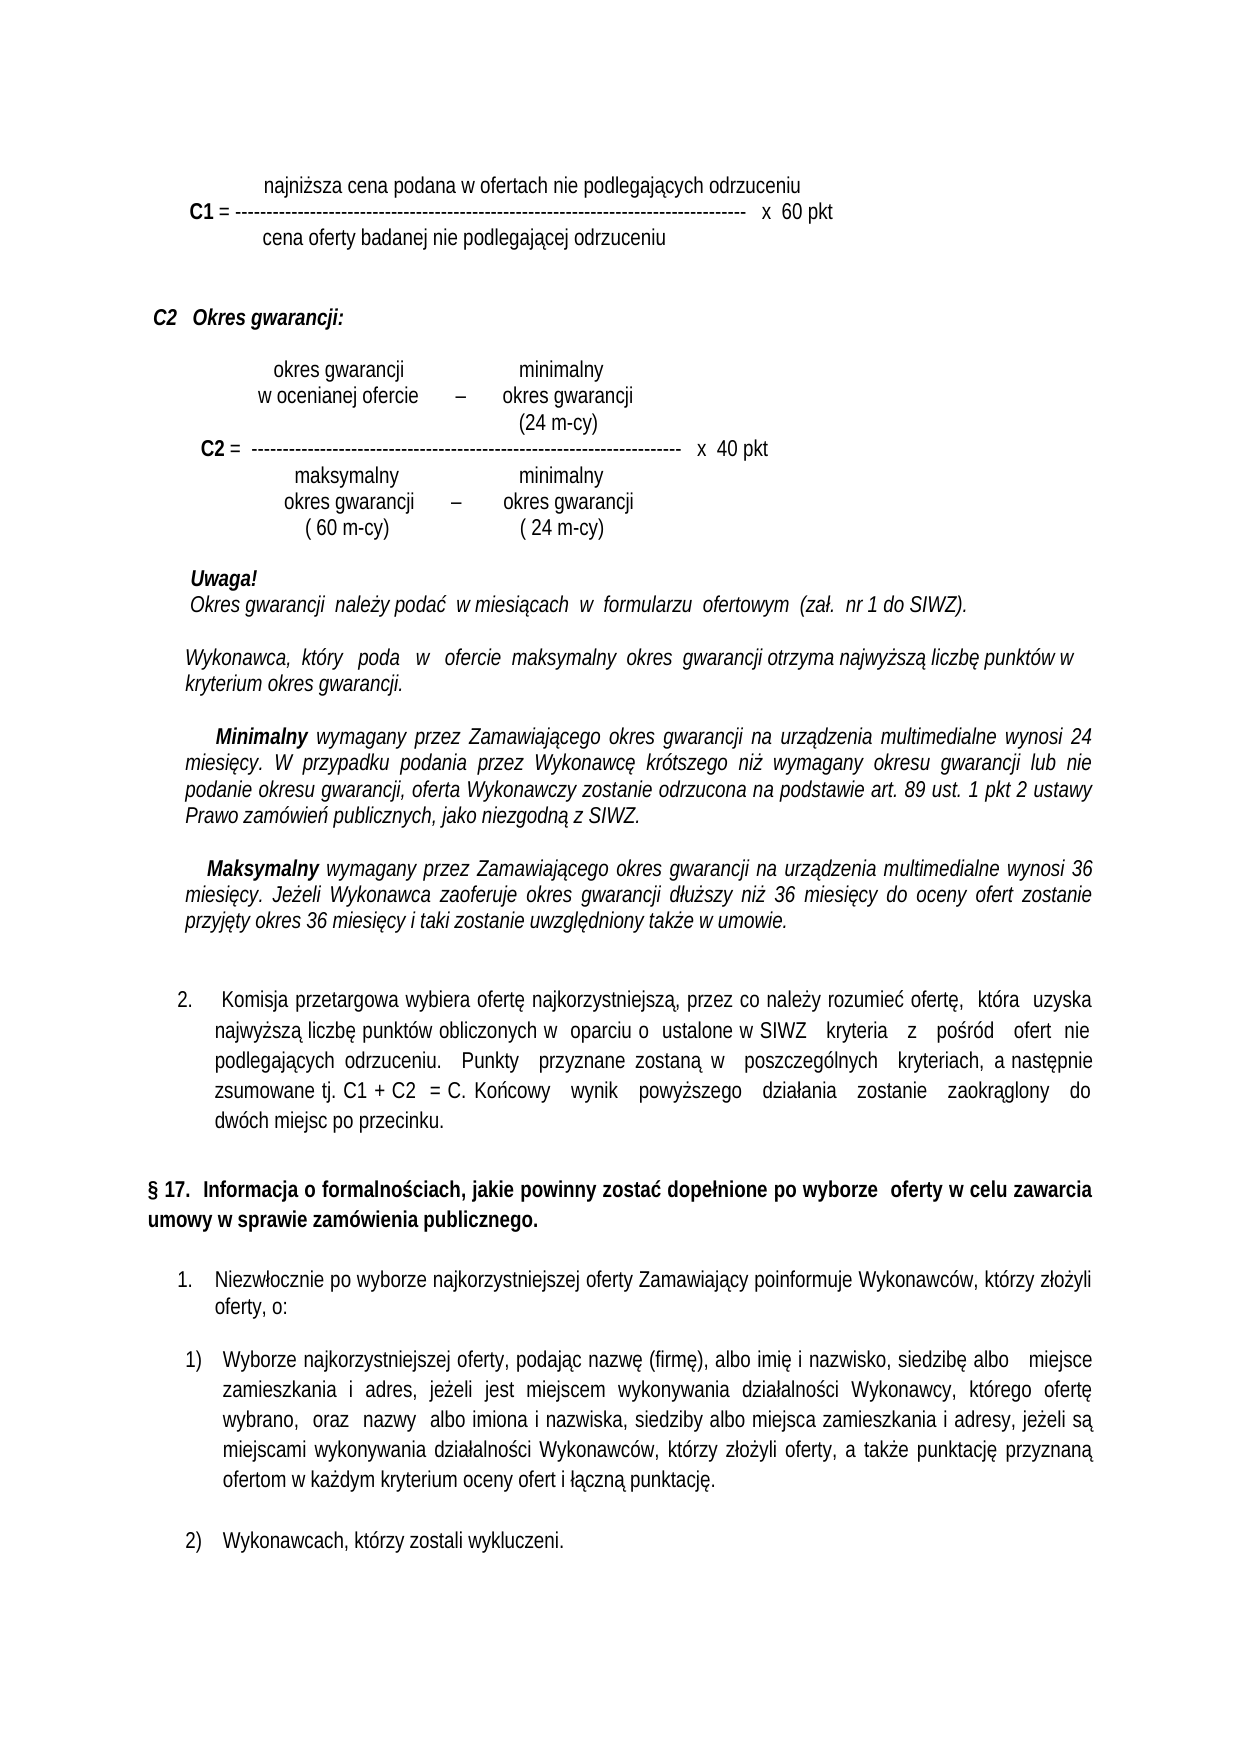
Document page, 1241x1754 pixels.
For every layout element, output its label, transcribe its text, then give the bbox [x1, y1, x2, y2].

text maksymalny minimalny [185, 462, 1093, 488]
text § 17. Informacja o formalnościach, jakie powinny zostać dopełnione po wyborze oferty w celu zawarcia umowy w sprawie zamówienia publicznego. [148, 1176, 1093, 1232]
text okres gwarancji – okres gwarancji [185, 488, 1093, 514]
list Wykonawcach, którzy zostali wykluczeni. [185, 1527, 1093, 1553]
text C2 Okres gwarancji: [148, 303, 1093, 330]
text Minimalny wymagany przez Zamawiającego okres gwarancji na urządzenia multimedialne wynosi 24 miesięcy. W przypadku podania przez Wykonawcę krótszego niż wymagany okresu gwarancji lub nie podanie okresu gwarancji, oferta Wykonawczy zostanie odrzucona na podstawie art. 89 ust. 1 pkt 2 ustawy Prawo zamówień publicznych, jako niezgodną z SIWZ. [148, 723, 1093, 828]
text cena oferty badanej nie podlegającej odrzuceniu [148, 224, 1093, 251]
list Niezwłocznie po wyborze najkorzystniejszej oferty Zamawiający poinformuje Wykonawców, którzy złożyli oferty, o: [177, 1266, 1093, 1319]
text okres gwarancji minimalny [185, 356, 1093, 382]
text Maksymalny wymagany przez Zamawiającego okres gwarancji na urządzenia multimedialne wynosi 36 miesięcy. Jeżeli Wykonawca zaoferuje okres gwarancji dłuższy niż 36 miesięcy do oceny ofert zostanie przyjęty okres 36 miesięcy i taki zostanie uwzględniony także w umowie. [148, 854, 1093, 934]
text (24 m-cy) [185, 409, 1093, 435]
text C1 = ---------------------------------------------------------------------------------- x 60 pkt [148, 198, 1093, 224]
text Okres gwarancji należy podać w miesiącach w formularzu ofertowym (zał. nr 1 do SIWZ). [185, 591, 1093, 617]
text w ocenianej ofercie – okres gwarancji [185, 382, 1093, 409]
text Uwaga! [185, 565, 1093, 591]
list Komisja przetargowa wybiera ofertę najkorzystniejszą, przez co należy rozumieć ofertę, która uzyska najwyższą liczbę punktów obliczonych w oparciu o ustalone w SIWZ kryteria z pośród ofert nie podlegających odrzuceniu. Punkty przyznane zostaną w poszczególnych kryteriach, a następnie zsumowane tj. C1 + C2 = C. Końcowy wynik powyższego działania zostanie zaokrąglony do dwóch miejsc po przecinku. [177, 986, 1093, 1133]
text Wykonawca, który poda w ofercie maksymalny okres gwarancji otrzyma najwyższą liczbę punktów w kryterium okres gwarancji. [185, 644, 1093, 696]
text ( 60 m-cy) ( 24 m-cy) [185, 514, 1093, 541]
text C2 = --------------------------------------------------------------------- x 40 pkt [185, 435, 1093, 462]
text najniższa cena podana w ofertach nie podlegających odrzuceniu [258, 172, 1093, 198]
list Wyborze najkorzystniejszej oferty, podając nazwę (firmę), albo imię i nazwisko, siedzibę albo miejsce zamieszkania i adres, jeżeli jest miejscem wykonywania działalności Wykonawcy, którego ofertę wybrano, oraz nazwy albo imiona i nazwiska, siedziby albo miejsca zamieszkania i adresy, jeżeli są miejscami wykonywania działalności Wykonawców, którzy złożyli oferty, a także punktację przyznaną ofertom w każdym kryterium oceny ofert i łączną punktację. [185, 1346, 1093, 1493]
